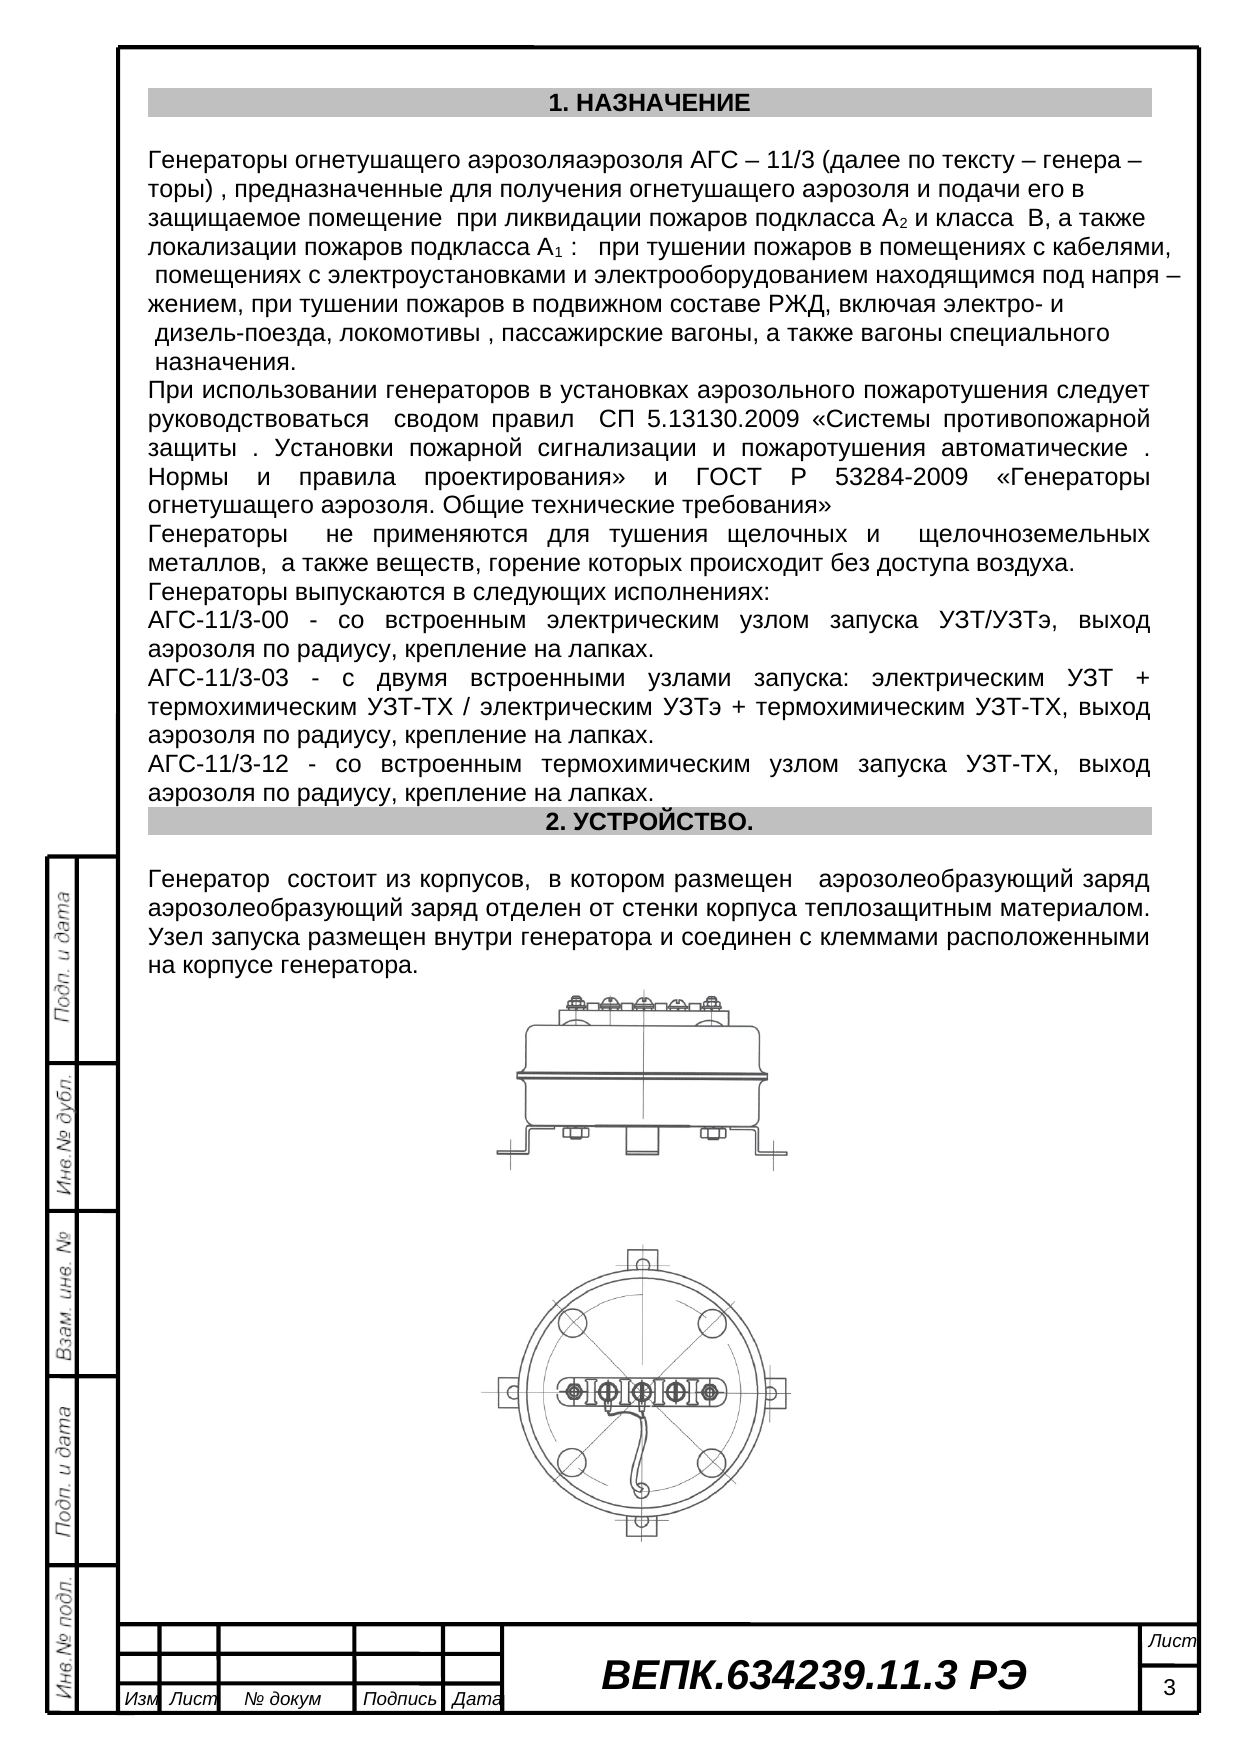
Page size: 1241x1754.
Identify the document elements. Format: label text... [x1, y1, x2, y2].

text дизель-поезда, локомотивы , пассажирские вагоны, а также вагоны специального [148, 318, 1240, 347]
text локализации пожаров подкласса А1 : при тушении пожаров в помещениях с кабелями, [148, 232, 1240, 260]
text 2. УСТРОЙСТВО. [148, 807, 1152, 835]
text АГС-11/3-03 - с двумя встроенными узлами запуска: электрическим УЗТ + термохимическим УЗТ-ТХ / электрическим УЗТэ + термохимическим УЗТ-ТХ, выход аэрозоля по радиусу, крепление на лапках. [148, 663, 1152, 749]
text АГС-11/3-12 - со встроенным термохимическим узлом запуска УЗТ-ТХ, выход аэрозоля по радиусу, крепление на лапках. [148, 749, 1152, 807]
text назначения. [148, 347, 1240, 375]
text При использовании генераторов в установках аэрозольного пожаротушения следует руководствоваться сводом правил СП 5.13130.2009 «Системы противопожарной защиты . Установки пожарной сигнализации и пожаротушения автоматические . Нормы и правила проектирования» и ГОСТ Р 53284-2009 «Генераторы огнетушащего аэрозоля. Общие технические требования» [148, 375, 1152, 519]
text Генератор состоит из корпусов, в котором размещен аэрозолеобразующий заряд аэрозолеобразующий заряд отделен от стенки корпуса теплозащитным материалом. Узел запуска размещен внутри генератора и соединен с клеммами расположенными на корпусе генератора. [148, 864, 1152, 979]
text жением, при тушении пожаров в подвижном составе РЖД, включая электро- и [148, 289, 1240, 318]
text защищаемое помещение при ликвидации пожаров подкласса А2 и класса В, а также [148, 203, 1240, 232]
text Генераторы выпускаются в следующих исполнениях: [148, 577, 1152, 605]
text Генераторы огнетушащего аэрозоляаэрозоля АГС – 11/3 (далее по тексту – генера – [148, 145, 1240, 174]
text Генераторы не применяются для тушения щелочных и щелочноземельных металлов, а также веществ, горение которых происходит без доступа воздуха. [148, 519, 1152, 577]
text 1. НАЗНАЧЕНИЕ [148, 88, 1152, 117]
text АГС-11/3-00 - со встроенным электрическим узлом запуска УЗТ/УЗТэ, выход аэрозоля по радиусу, крепление на лапках. [148, 605, 1152, 663]
text помещениях с электроустановками и электрооборудованием находящимся под напря – [148, 260, 1240, 289]
picture [479, 972, 816, 1556]
text торы) , предназначенные для получения огнетушащего аэрозоля и подачи его в [148, 174, 1240, 203]
